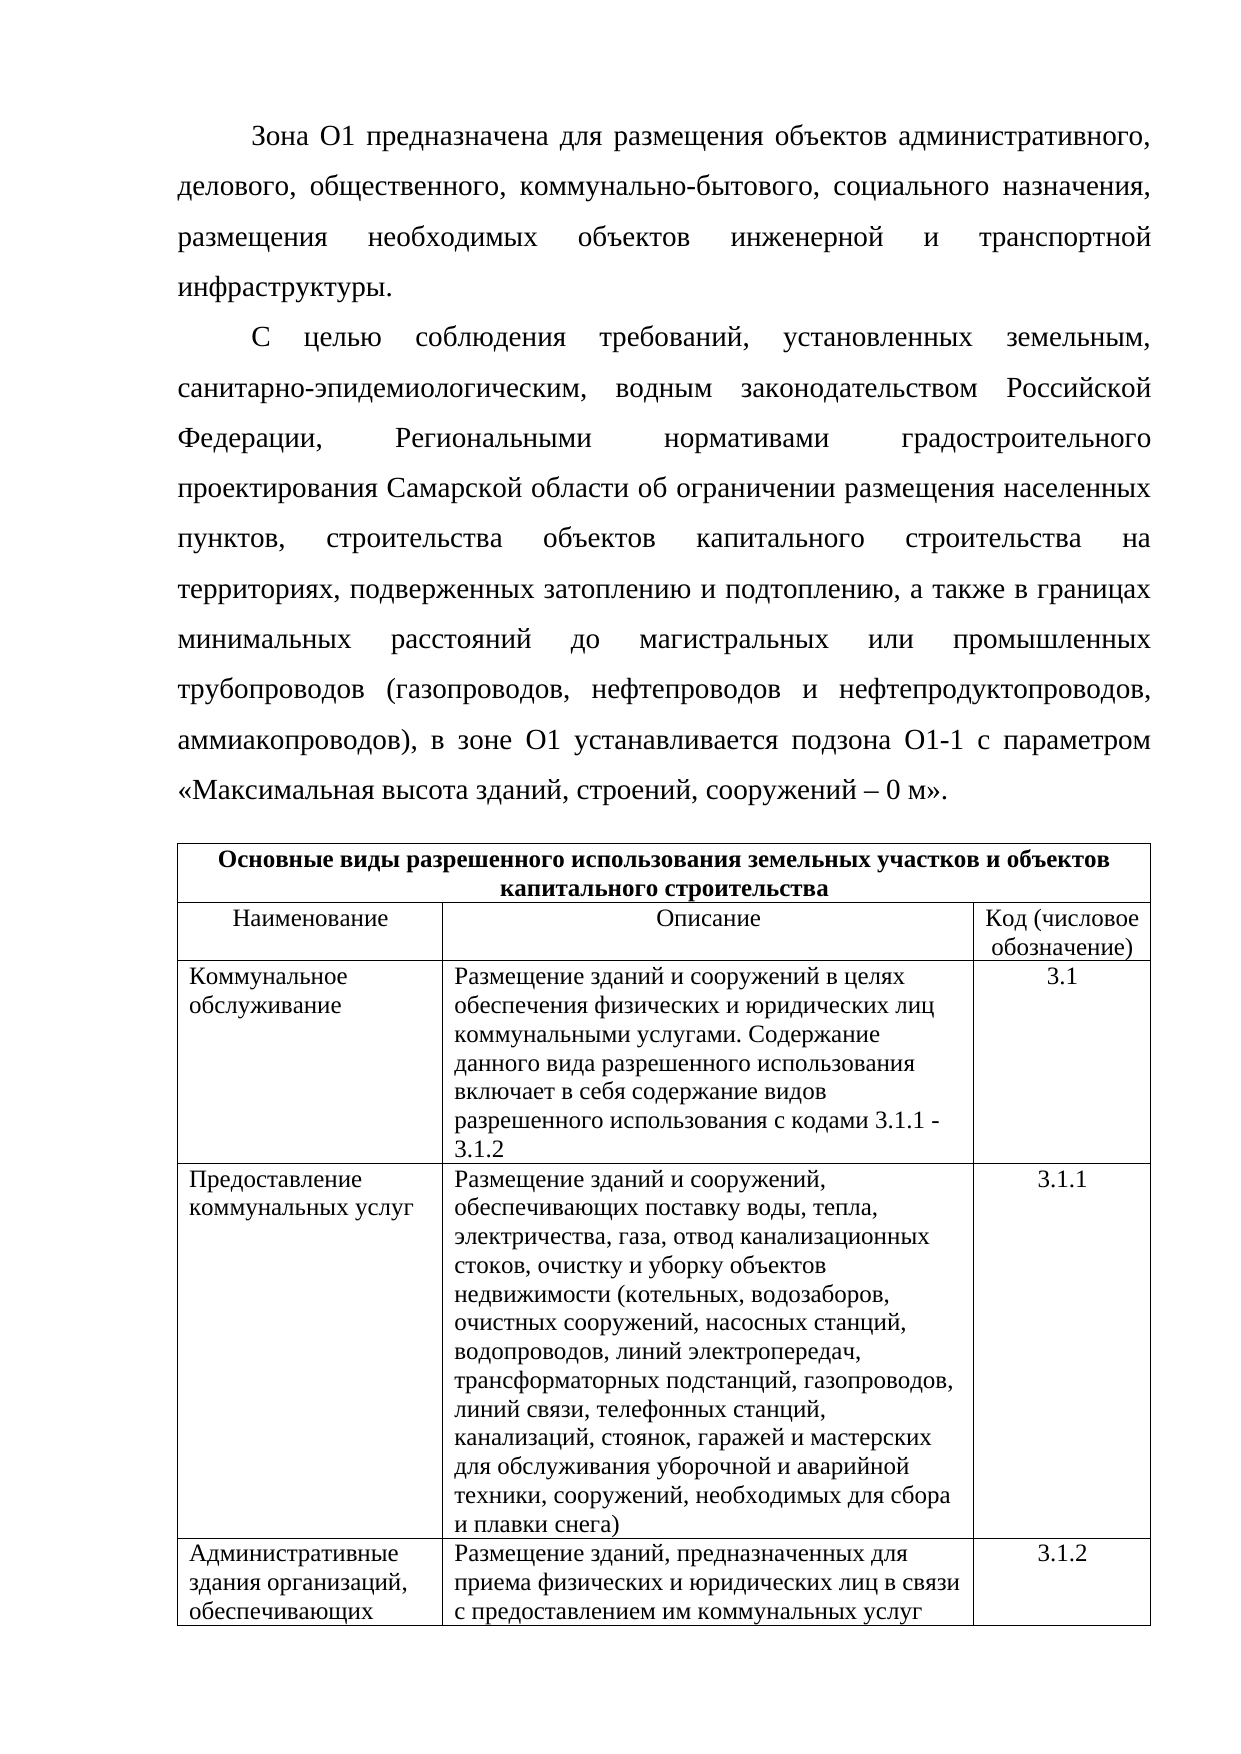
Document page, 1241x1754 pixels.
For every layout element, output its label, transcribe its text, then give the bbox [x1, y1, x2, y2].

table_cell Описание [443, 903, 973, 960]
table_cell Размещение зданий и сооружений, обеспечивающих поставку воды, тепла, электричества, газа, отвод канализационных стоков, очистку и уборку объектов недвижимости (котельных, водозаборов, очистных сооружений, насосных станций, водопроводов, линий электропередач, трансформаторных подстанций, газопроводов, линий связи, телефонных станций, канализаций, стоянок, гаражей и мастерских для обслуживания уборочной и аварийной техники, сооружений, необходимых для сбора и плавки снега) [443, 1164, 973, 1537]
table_cell Наименование [178, 903, 442, 960]
table_cell Коммунальное обслуживание [178, 961, 442, 1163]
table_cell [443, 1539, 973, 1625]
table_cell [178, 1539, 442, 1625]
text С целью соблюдения требований, установленных земельным, санитарно-эпидемиологическим, водным законодательством Российской Федерации, Региональными нормативами градостроительного проектирования Самарской области об ограничении размещения населенных пунктов, строительства объектов капитального строительства на территориях, подверженных затоплению и подтоплению, а также в границах минимальных расстояний до магистральных или промышленных трубопроводов (газопроводов, нефтепроводов и нефтепродуктопроводов, аммиакопроводов), в зоне О1 устанавливается подзона О1-1 с параметром «Максимальная высота зданий, строений, сооружений – 0 м». [177, 319, 1152, 806]
table_cell 3.1 [974, 961, 1150, 1163]
table_header Основные виды разрешенного использования земельных участков и объектов капитального строительства [178, 844, 1150, 902]
table_cell 3.1.2 [974, 1539, 1150, 1625]
table_cell Предоставление коммунальных услуг [178, 1164, 442, 1537]
table_cell 3.1.1 [974, 1164, 1150, 1537]
text Зона О1 предназначена для размещения объектов административного, делового, общественного, коммунально-бытового, социального назначения, размещения необходимых объектов инженерной и транспортной инфраструктуры. [177, 118, 1152, 303]
table_cell Размещение зданий и сооружений в целях обеспечения физических и юридических лиц коммунальными услугами. Содержание данного вида разрешенного использования включает в себя содержание видов разрешенного использования с кодами 3.1.1 - 3.1.2 [443, 961, 973, 1163]
table_cell Код (числовое обозначение) [974, 903, 1150, 960]
